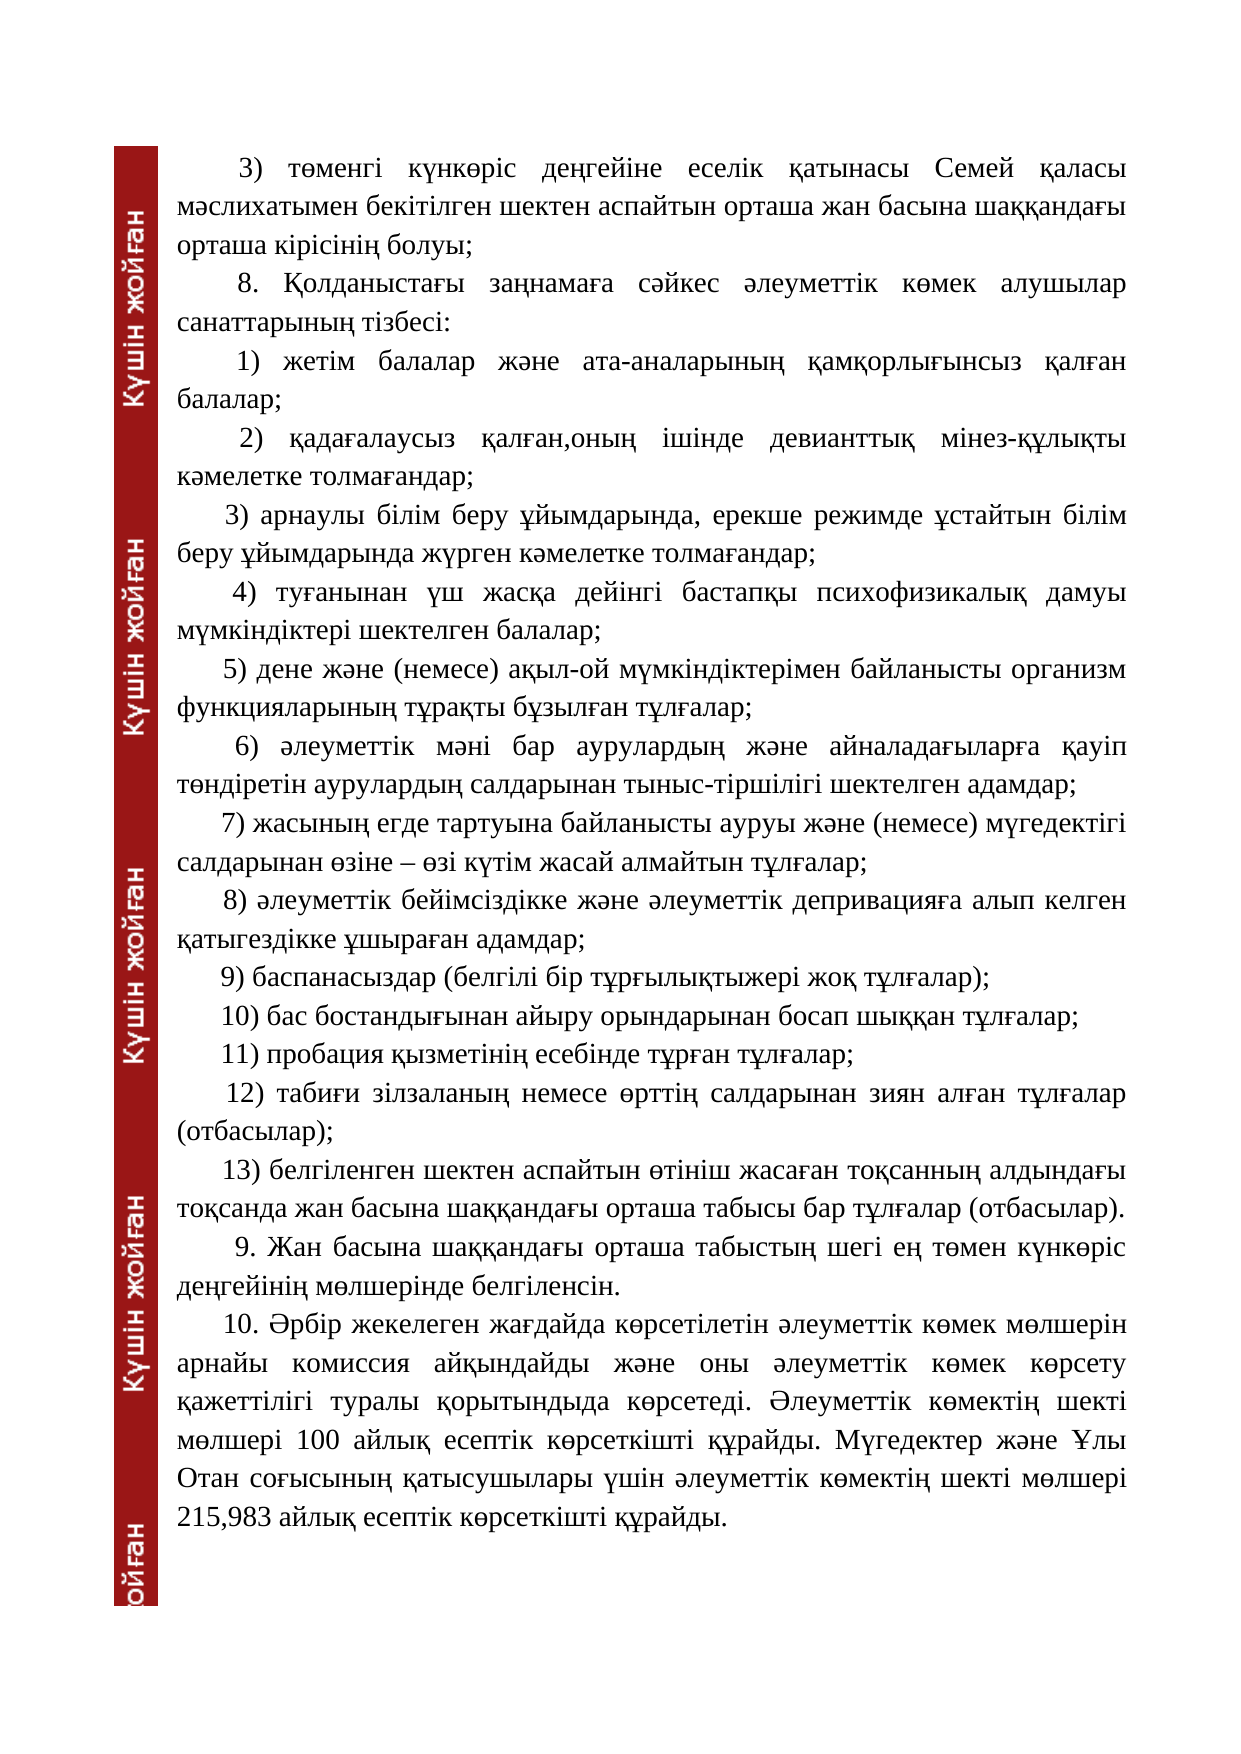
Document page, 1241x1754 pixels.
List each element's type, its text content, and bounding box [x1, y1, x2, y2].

picture [114, 146, 158, 150]
picture [114, 877, 158, 882]
text 13) белгіленген шектен аспайтын өтініш жасаған тоқсанның алдындағы тоқсанда жан басына шаққандағы орташа табысы бар тұлғалар (отбасылар). [112, 1152, 1128, 1224]
text 5) дене және (немесе) ақыл-ой мүмкіндіктерімен байланысты организм функцияларының тұрақты бұзылған тұлғалар; [112, 651, 1128, 723]
picture [114, 1147, 158, 1152]
picture [114, 993, 158, 998]
picture [114, 261, 158, 266]
text 8. Қолданыстағы заңнамаға сәйкес әлеуметтік көмек алушылар санаттарының тізбесі: [112, 266, 1128, 338]
picture [114, 338, 158, 343]
picture [114, 1532, 158, 1606]
picture [114, 415, 158, 420]
text 6) әлеуметтік мәні бар аурулардың және айналадағыларға қауіп төндіретін аурулардың салдарынан тыныс-тіршілігі шектелген адамдар; [112, 728, 1128, 800]
picture [114, 800, 158, 805]
text 12) табиғи зілзаланың немесе өрттің салдарынан зиян алған тұлғалар (отбасылар); [112, 1075, 1128, 1147]
text 7) жасының егде тартуына байланысты ауруы және (немесе) мүгедектігі салдарынан өзіне – өзі күтім жасай алмайтын тұлғалар; [112, 805, 1128, 877]
text 3) төменгі күнкөріс деңгейіне еселік қатынасы Семей қаласы мәслихатымен бекітілген шектен аспайтын орташа жан басына шаққандағы орташа кірісінің болуы; [112, 150, 1128, 261]
text 9) баспанасыздар (белгілі бір тұрғылықтыжері жоқ тұлғалар); [112, 959, 1128, 993]
text 4) туғанынан үш жасқа дейінгі бастапқы психофизикалық дамуы мүмкіндіктері шектелген балалар; [112, 574, 1128, 646]
picture [114, 646, 158, 651]
picture [114, 954, 158, 959]
text 11) пробация қызметінің есебінде тұрған тұлғалар; [112, 1036, 1128, 1070]
picture [114, 569, 158, 574]
text 10. Әрбір жекелеген жағдайда көрсетілетін әлеуметтік көмек мөлшерін арнайы комиссия айқындайды және оны әлеуметтік көмек көрсету қажеттілігі туралы қорытындыда көрсетеді. Әлеуметтік көмектің шекті мөлшері 100 айлық есептік көрсеткішті құрайды. Мүгедектер және Ұлы Отан соғысының қатысушылары үшін әлеуметтік көмектің шекті мөлшері 215,983 айлық есептік көрсеткішті құрайды. [112, 1306, 1128, 1532]
text 1) жетім балалар және ата-аналарының қамқорлығынсыз қалған балалар; [112, 343, 1128, 415]
text 9. Жан басына шаққандағы орташа табыстың шегі ең төмен күнкөріс деңгейінің мөлшерінде белгіленсін. [112, 1229, 1128, 1301]
picture [114, 492, 158, 497]
text 3) арнаулы білім беру ұйымдарында, ерекше режимде ұстайтын білім беру ұйымдарында жүрген кәмелетке толмағандар; [112, 497, 1128, 569]
picture [114, 1031, 158, 1036]
text 2) қадағалаусыз қалған,оның ішінде девианттық мінез-құлықты кәмелетке толмағандар; [112, 420, 1128, 492]
picture [114, 1301, 158, 1306]
text 10) бас бостандығынан айыру орындарынан босап шыққан тұлғалар; [112, 998, 1128, 1031]
text 8) әлеуметтік бейімсіздікке және әлеуметтік депривацияға алып келген қатыгездікке ұшыраған адамдар; [112, 882, 1128, 954]
picture [114, 1224, 158, 1229]
picture [114, 723, 158, 728]
picture [114, 1070, 158, 1075]
